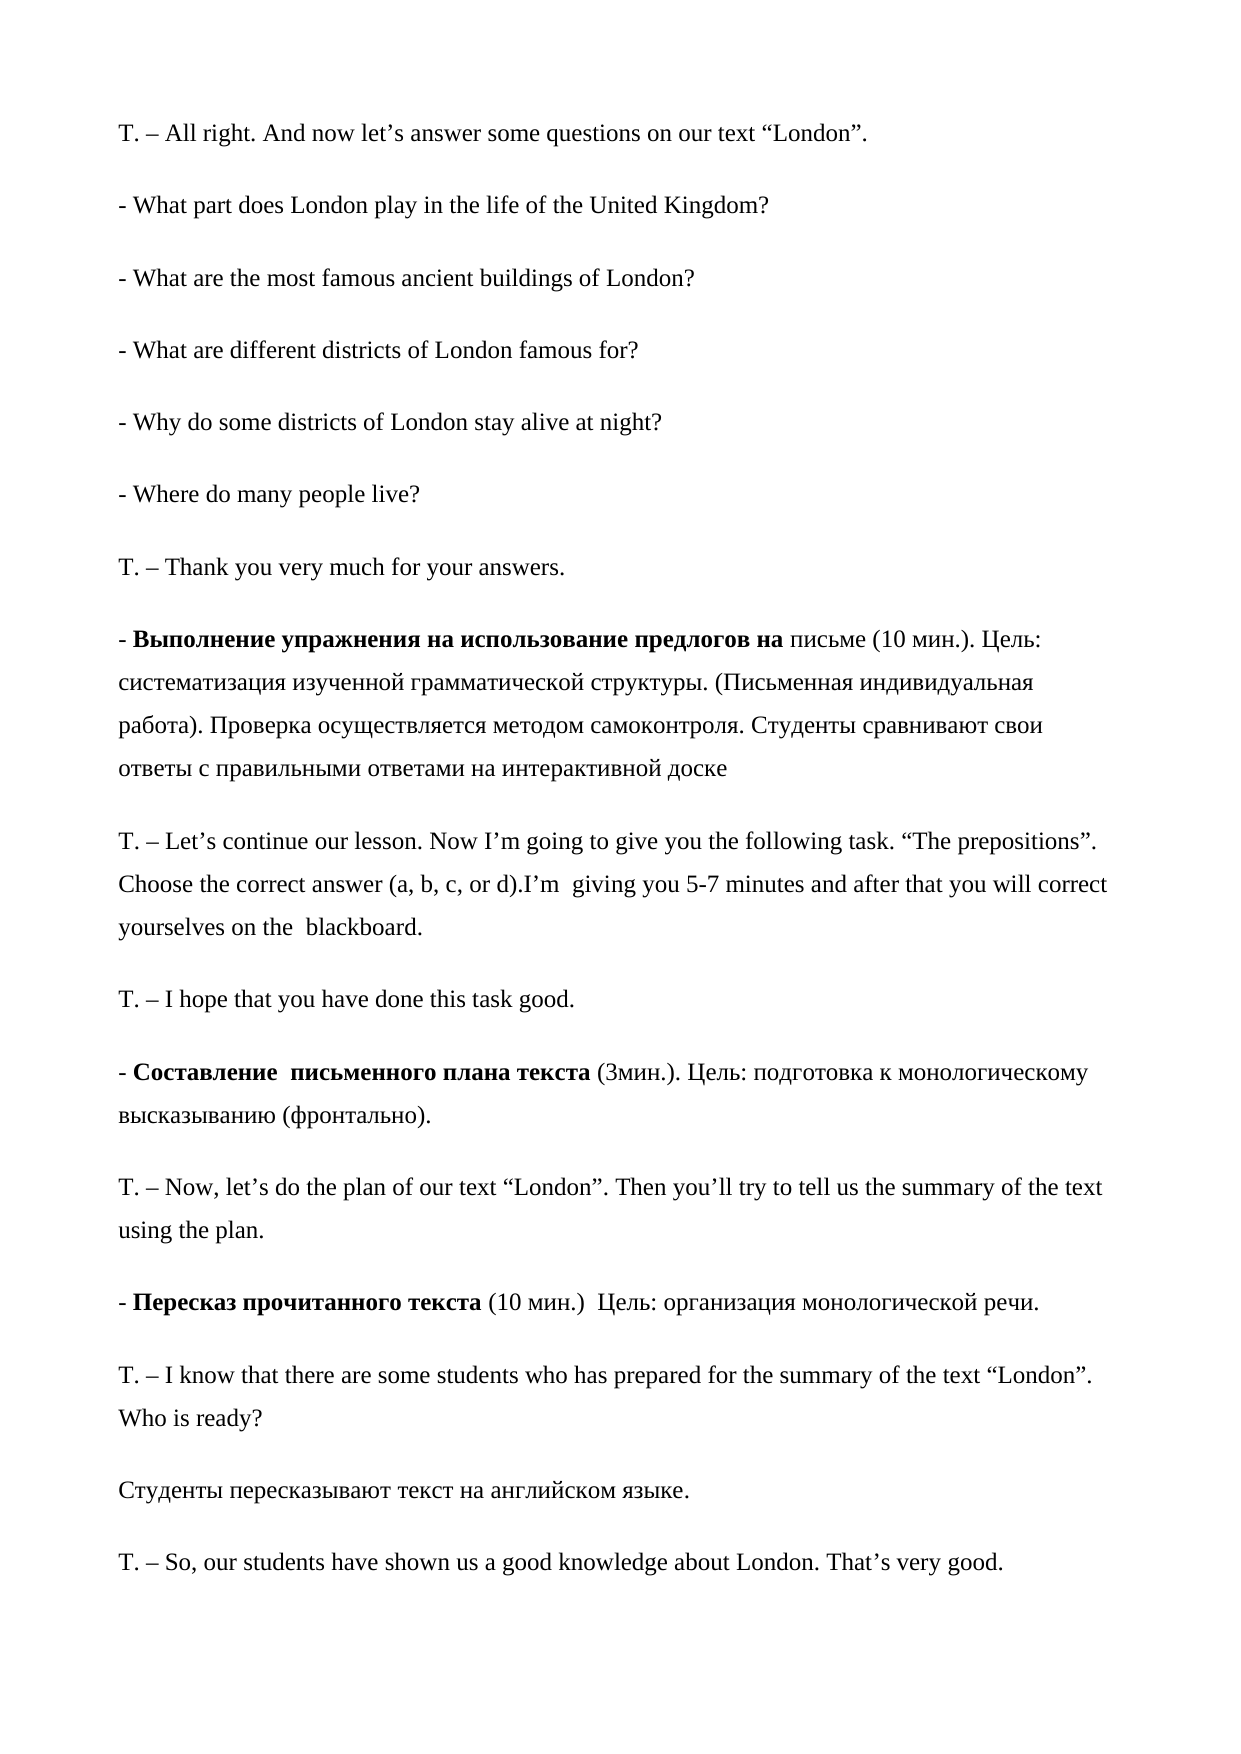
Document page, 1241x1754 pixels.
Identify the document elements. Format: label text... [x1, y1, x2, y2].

text - Пересказ прочитанного текста (10 мин.) Цель: организация монологической речи. [118, 1287, 1122, 1316]
text T. – Now, let’s do the plan of our text “London”. Then you’ll try to tell us the summary of the text using the plan. [118, 1172, 1122, 1244]
text - What part does London play in the life of the United Kingdom? [118, 190, 1093, 219]
text - What are the most famous ancient buildings of London? [118, 263, 1093, 291]
text T. – I know that there are some students who has prepared for the summary of the text “London”. Who is ready? [118, 1360, 1122, 1432]
text - Where do many people live? [118, 479, 1122, 508]
text - What are different districts of London famous for? [118, 335, 1122, 364]
text T. – Let’s continue our lesson. Now I’m going to give you the following task. “The prepositions”. Choose the correct answer (a, b, c, or d).I’m giving you 5-7 minutes and after that you will correct yourselves on the blackboard. [118, 826, 1122, 941]
text - Составление письменного плана текста (3мин.). Цель: подготовка к монологическому высказыванию (фронтально). [118, 1057, 1122, 1128]
text T. – Thank you very much for your answers. [118, 552, 1122, 581]
text Студенты пересказывают текст на английском языке. [118, 1475, 1122, 1504]
text T. – All right. And now let’s answer some questions on our text “London”. [118, 118, 1093, 147]
text - Выполнение упражнения на использование предлогов на письме (10 мин.). Цель: систематизация изученной грамматической структуры. (Письменная индивидуальная работа). Проверка осуществляется методом самоконтроля. Студенты сравнивают свои ответы с правильными ответами на интерактивной доске [118, 624, 1122, 782]
text T. – I hope that you have done this task good. [118, 984, 1122, 1013]
text - Why do some districts of London stay alive at night? [118, 407, 1122, 436]
text T. – So, our students have shown us a good knowledge about London. That’s very good. [118, 1547, 1122, 1576]
